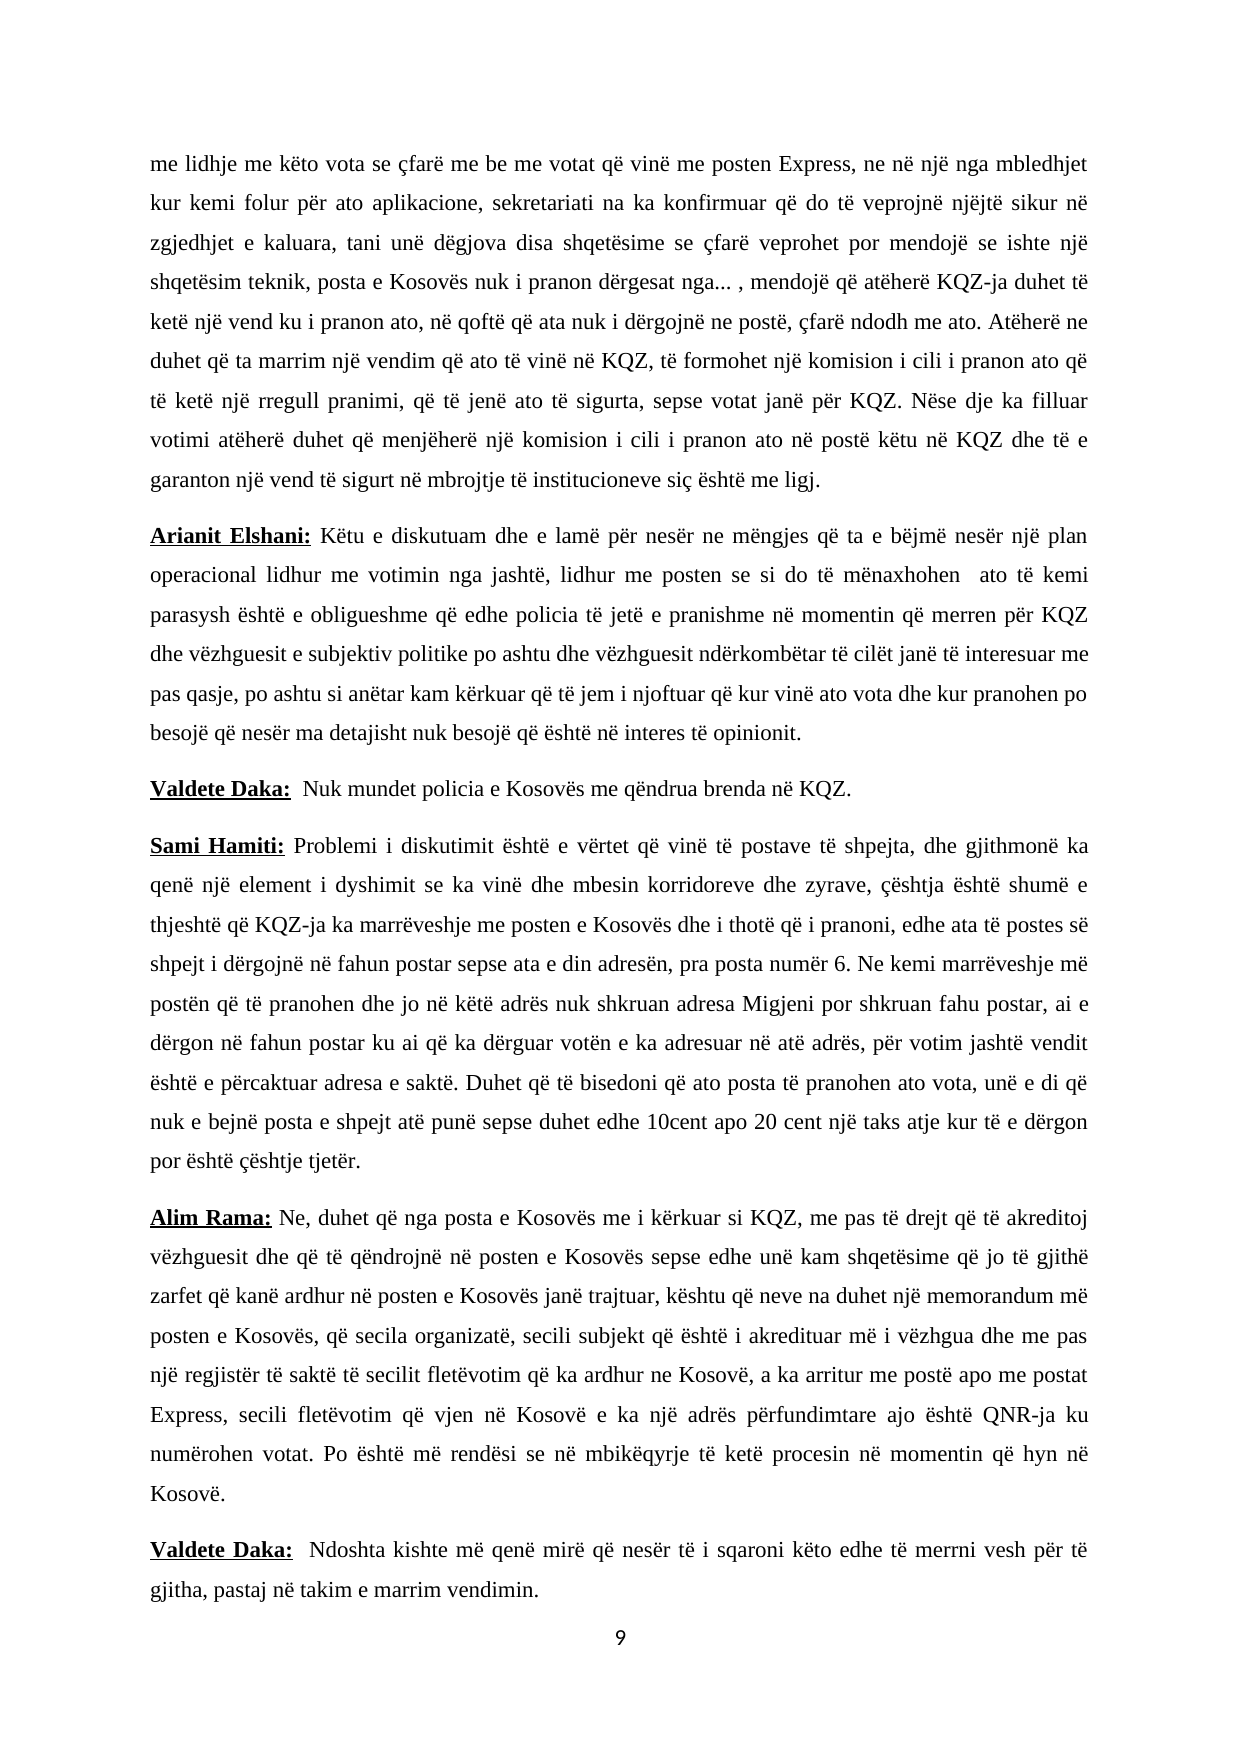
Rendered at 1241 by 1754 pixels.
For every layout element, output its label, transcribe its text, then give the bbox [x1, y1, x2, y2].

text Valdete Daka: Ndoshta kishte më qenë mirë që nesër të i sqaroni këto edhe të merrni vesh për të gjitha, pastaj në takim e marrim vendimin. [150, 1536, 1090, 1602]
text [150, 150, 1090, 492]
text Valdete Daka: Nuk mundet policia e Kosovës me qëndrua brenda në KQZ. [150, 776, 1090, 802]
text Sami Hamiti: Problemi i diskutimit është e vërtet që vinë të postave të shpejta, dhe gjithmonë ka qenë një element i dyshimit se ka vinë dhe mbesin korridoreve dhe zyrave, çështja është shumë e thjeshtë që KQZ-ja ka marrëveshje me posten e Kosovës dhe i thotë që i pranoni, edhe ata të postes së shpejt i dërgojnë në fahun postar sepse ata e din adresën, pra posta numër 6. Ne kemi marrëveshje më postën që të pranohen dhe jo në këtë adrës nuk shkruan adresa Migjeni por shkruan fahu postar, ai e dërgon në fahun postar ku ai që ka dërguar votën e ka adresuar në atë adrës, për votim jashtë vendit është e përcaktuar adresa e saktë. Duhet që të bisedoni që ato posta të pranohen ato vota, unë e di që nuk e bejnë posta e shpejt atë punë sepse duhet edhe 10cent apo 20 cent një taks atje kur të e dërgon por është çështje tjetër. [150, 832, 1090, 1174]
text Arianit Elshani: Këtu e diskutuam dhe e lamë për nesër ne mëngjes që ta e bëjmë nesër një plan operacional lidhur me votimin nga jashtë, lidhur me posten se si do të mënaxhohen ato të kemi parasysh është e obligueshme që edhe policia të jetë e pranishme në momentin që merren për KQZ dhe vëzhguesit e subjektiv politike po ashtu dhe vëzhguesit ndërkombëtar të cilët janë të interesuar me pas qasje, po ashtu si anëtar kam kërkuar që të jem i njoftuar që kur vinë ato vota dhe kur pranohen po besojë që nesër ma detajisht nuk besojë që është në interes të opinionit. [150, 522, 1090, 746]
text Alim Rama: Ne, duhet që nga posta e Kosovës me i kërkuar si KQZ, me pas të drejt që të akreditoj vëzhguesit dhe që të qëndrojnë në posten e Kosovës sepse edhe unë kam shqetësime që jo të gjithë zarfet që kanë ardhur në posten e Kosovës janë trajtuar, kështu që neve na duhet një memorandum më posten e Kosovës, që secila organizatë, secili subjekt që është i akredituar më i vëzhgua dhe me pas një regjistër të saktë të secilit fletëvotim që ka ardhur ne Kosovë, a ka arritur me postë apo me postat Express, secili fletëvotim që vjen në Kosovë e ka një adrës përfundimtare ajo është QNR-ja ku numërohen votat. Po është më rendësi se në mbikëqyrje të ketë procesin në momentin që hyn në Kosovë. [150, 1204, 1090, 1506]
